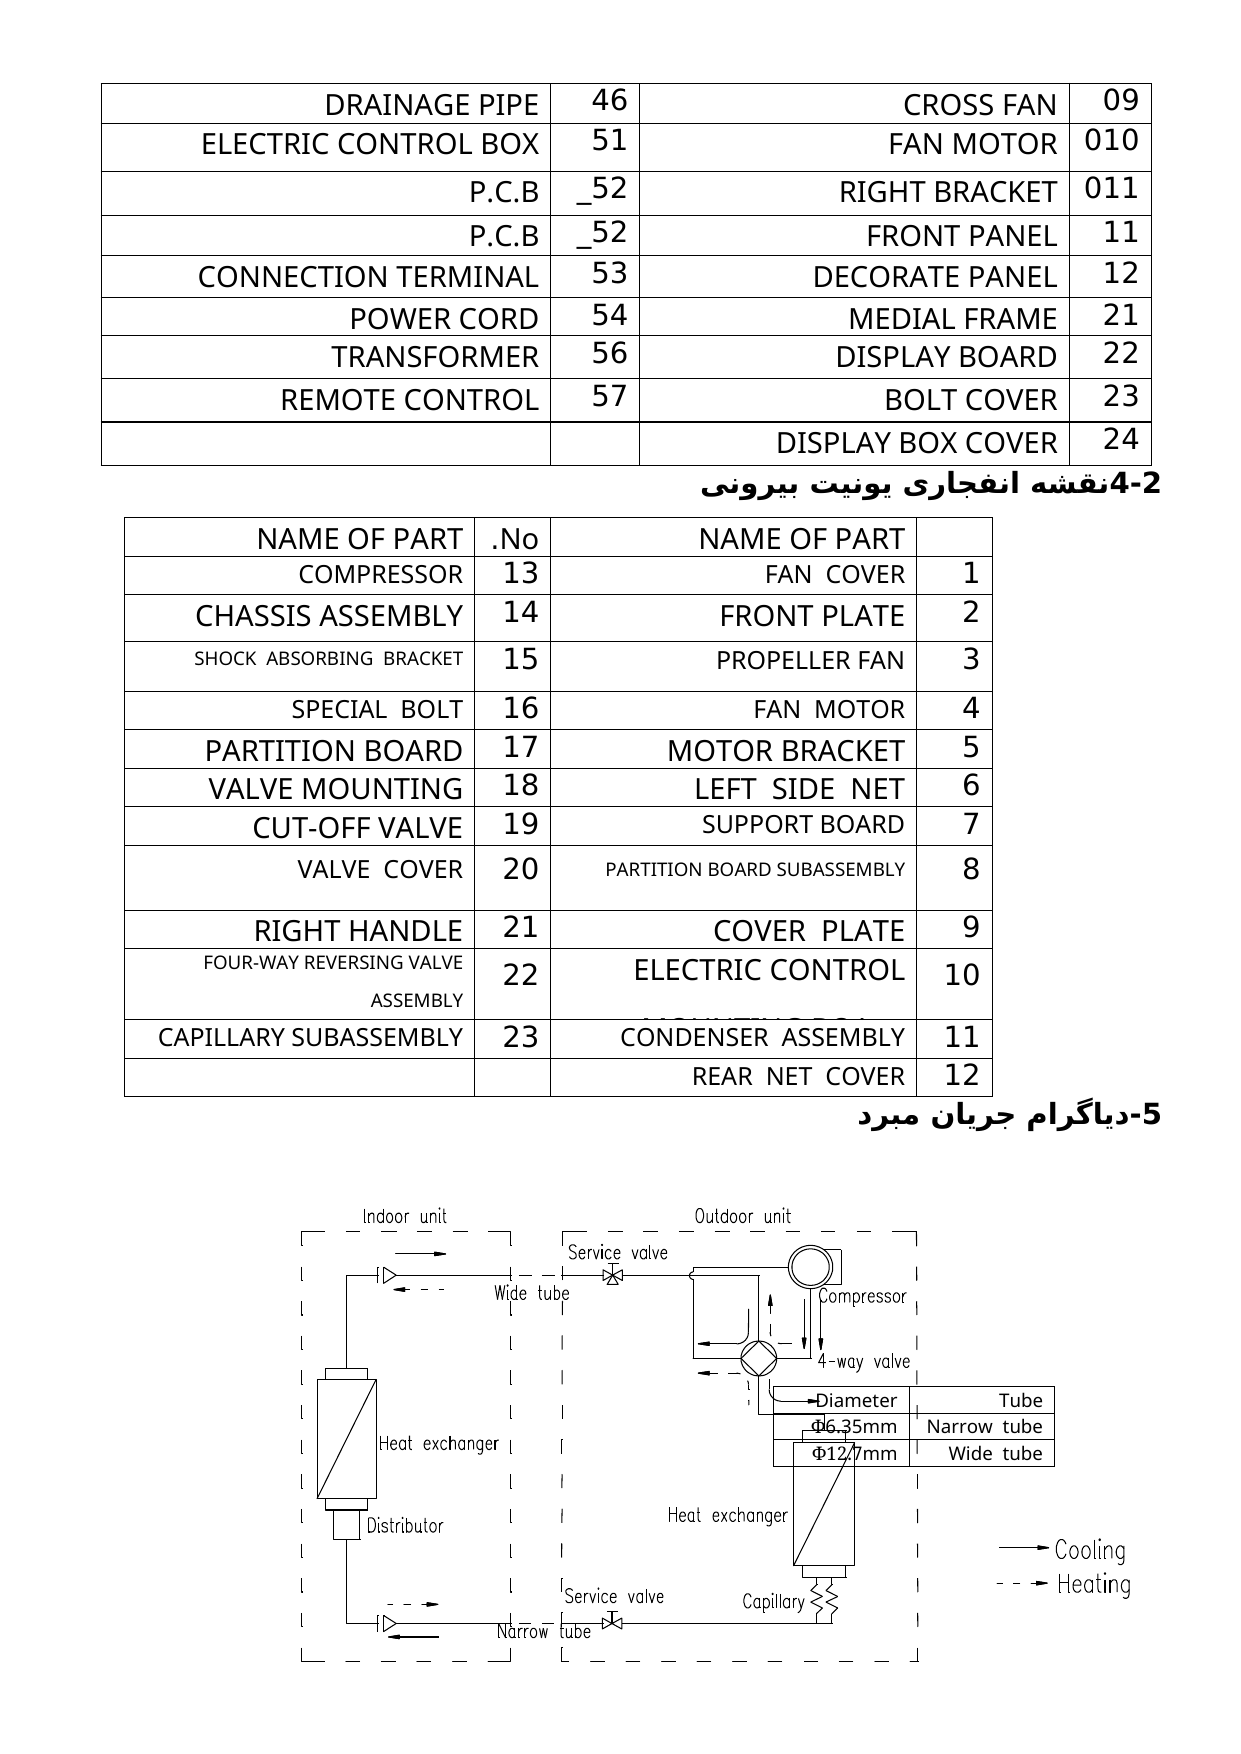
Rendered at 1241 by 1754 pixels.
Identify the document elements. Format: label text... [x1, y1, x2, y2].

table_cell 11 [1070, 216, 1151, 255]
table_header [917, 518, 992, 556]
table_cell 57 [551, 379, 639, 421]
table_cell 10 [917, 949, 992, 1019]
table_cell 6 [917, 769, 992, 806]
table_cell 010 [1070, 124, 1151, 171]
table_cell [125, 1059, 474, 1096]
table_cell COMPRESSOR [125, 557, 474, 594]
table_cell [475, 1059, 550, 1096]
table_cell FRONT PLATE SUBASSEMBLY [551, 595, 916, 641]
table_cell 12 [1070, 256, 1151, 297]
table_cell CONNECTION TERMINAL BOARD [102, 256, 550, 297]
table_cell 21 [475, 911, 550, 948]
table_cell SUPPORT BOARD [551, 807, 916, 844]
table_cell 8 [917, 846, 992, 910]
table_cell CONDENSER ASSEMBLY [551, 1020, 916, 1057]
table_cell BOLT COVER [640, 379, 1069, 421]
table_cell Wide tube [910, 1440, 1054, 1466]
table_cell 1 [917, 557, 992, 594]
table_cell 23 [475, 1020, 550, 1057]
table_cell DRAINAGE PIPE [102, 84, 550, 123]
table_cell LEFT SIDE NET [551, 769, 916, 806]
table_cell SPECIAL BOLT [125, 692, 474, 729]
table_cell FRONT PANEL [640, 216, 1069, 255]
table_cell MEDIAL FRAME [640, 298, 1069, 335]
table_cell 9 [917, 911, 992, 948]
table_cell 09 [1070, 84, 1151, 123]
table_cell CUT-OFF VALVE [125, 807, 474, 844]
table_cell 56 [551, 336, 639, 378]
table_cell POWER CORD [102, 298, 550, 335]
table_cell 23 [1070, 379, 1151, 421]
table_cell 51 [551, 124, 639, 171]
table_cell DISPLAY BOX COVER [640, 423, 1069, 465]
table_cell P.C.B [102, 172, 550, 214]
table_cell 15 [475, 642, 550, 691]
table_cell FAN MOTOR [551, 692, 916, 729]
table_cell 18 [475, 769, 550, 806]
table_cell TRANSFORMER [102, 336, 550, 378]
table_cell VALVE COVER [125, 846, 474, 910]
table_cell MOTOR BRACKET ASSEMBLY [551, 730, 916, 768]
table_cell 19 [475, 807, 550, 844]
table_cell 20 [475, 846, 550, 910]
table_cell 54 [551, 298, 639, 335]
table_cell 2 [917, 595, 992, 641]
table_cell DISPLAY BOARD [640, 336, 1069, 378]
table_cell 17 [475, 730, 550, 768]
table_cell FOUR-WAY REVERSING VALVE ASSEMBLY [125, 949, 474, 1019]
table_cell CROSS FAN [640, 84, 1069, 123]
table_cell 46 [551, 84, 639, 123]
table_cell PARTITION BOARD SUBASSEMBLY [551, 846, 916, 910]
table_cell Φ [774, 1414, 909, 1439]
table_cell 53 [551, 256, 639, 297]
table_cell Narrow tube [910, 1414, 1054, 1439]
table_header NAME OF PART [551, 518, 916, 556]
table_cell 21 [1070, 298, 1151, 335]
table_cell [551, 423, 639, 465]
table_cell 5 [917, 730, 992, 768]
table_cell DECORATE PANEL [640, 256, 1069, 297]
table_cell Φ [774, 1440, 909, 1466]
table_cell 12 [917, 1059, 992, 1096]
table_cell COVER PLATE [551, 911, 916, 948]
text 4-2نقشه انفجاری یونیت بیرونی [112, 466, 1162, 500]
table_cell CAPILLARY SUBASSEMBLY [125, 1020, 474, 1057]
table_cell 011 [1070, 172, 1151, 214]
table_cell PARTITION BOARD [125, 730, 474, 768]
table_cell 24 [1070, 423, 1151, 465]
table_cell 52_1 [551, 172, 639, 214]
table_header Diameter [774, 1387, 909, 1413]
table_cell [102, 423, 550, 465]
table_cell 13 [475, 557, 550, 594]
table_cell 22 [475, 949, 550, 1019]
table_cell ELECTRIC CONTROL MOUNTING BOARD [551, 949, 916, 1019]
table_header Tube [910, 1387, 1054, 1413]
table_cell RIGHT HANDLE [125, 911, 474, 948]
table_cell REMOTE CONTROL [102, 379, 550, 421]
text 5-دیاگرام جریان مبرد [112, 1097, 1162, 1131]
table_cell VALVE MOUNTING BOARD [125, 769, 474, 806]
table_cell ELECTRIC CONTROL BOX [102, 124, 550, 171]
table_cell 52_2 [551, 216, 639, 255]
table_cell PROPELLER FAN [551, 642, 916, 691]
table_cell FAN MOTOR [640, 124, 1069, 171]
table_cell 3 [917, 642, 992, 691]
table_header NAME OF PART [125, 518, 474, 556]
table_cell 22 [1070, 336, 1151, 378]
table_cell REAR NET COVER [551, 1059, 916, 1096]
table_cell P.C.B [102, 216, 550, 255]
table_cell 14 [475, 595, 550, 641]
table_cell SHOCK ABSORBING BRACKET [125, 642, 474, 691]
table_cell FAN COVER [551, 557, 916, 594]
table_cell 11 [917, 1020, 992, 1057]
table_cell RIGHT BRACKET [640, 172, 1069, 214]
table_cell 16 [475, 692, 550, 729]
table_header No. [475, 518, 550, 556]
table_cell 4 [917, 692, 992, 729]
table_cell 7 [917, 807, 992, 844]
table_cell CHASSIS ASSEMBLY [125, 595, 474, 641]
